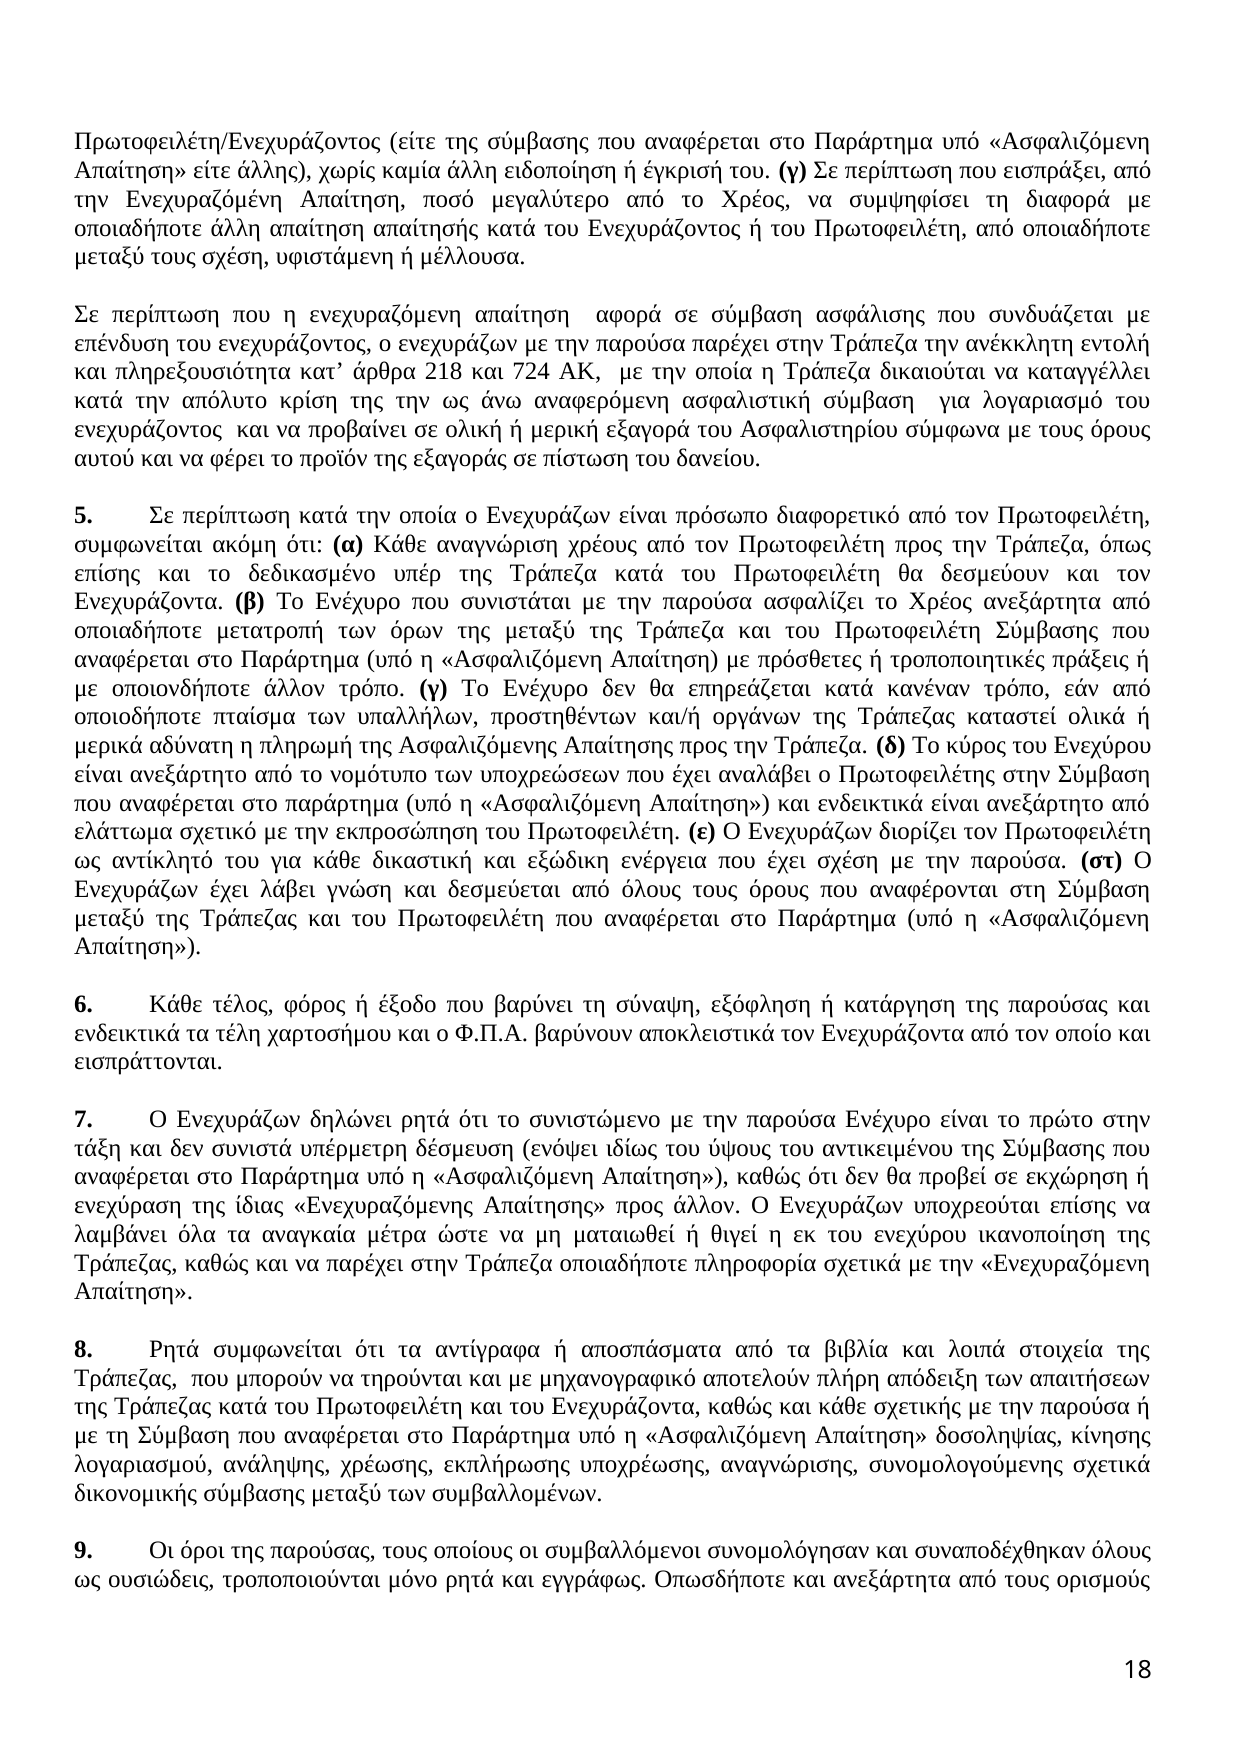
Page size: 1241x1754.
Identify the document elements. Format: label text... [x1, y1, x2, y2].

text 7. Ο Ενεχυράζων δηλώνει ρητά ότι το συνιστώμενο με την παρούσα Ενέχυρο είναι το πρώτο στην τάξη και δεν συνιστά υπέρμετρη δέσμευση (ενόψει ιδίως του ύψους του αντικειμένου της Σύμβασης που αναφέρεται στο Παράρτημα υπό η «Ασφαλιζόμενη Απαίτηση»), καθώς ότι δεν θα προβεί σε εκχώρηση ή ενεχύραση της ίδιας «Ενεχυραζόμενης Απαίτησης» προς άλλον. Ο Ενεχυράζων υποχρεούται επίσης να λαμβάνει όλα τα αναγκαία μέτρα ώστε να μη ματαιωθεί ή θιγεί η εκ του ενεχύρου ικανοποίηση της Τράπεζας, καθώς και να παρέχει στην Τράπεζα οποιαδήποτε πληροφορία σχετικά με την «Ενεχυραζόμενη Απαίτηση». [74, 1104, 1152, 1305]
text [74, 126, 1152, 270]
text 6. Κάθε τέλος, φόρος ή έξοδο που βαρύνει τη σύναψη, εξόφληση ή κατάργηση της παρούσας και ενδεικτικά τα τέλη χαρτοσήμου και ο Φ.Π.Α. βαρύνουν αποκλειστικά τον Ενεχυράζοντα από τον οποίο και εισπράττονται. [74, 989, 1152, 1075]
text Σε περίπτωση που η ενεχυραζόμενη απαίτηση αφορά σε σύμβαση ασφάλισης που συνδυάζεται με επένδυση του ενεχυράζοντος, ο ενεχυράζων με την παρούσα παρέχει στην Τράπεζα την ανέκκλητη εντολή και πληρεξουσιότητα κατ’ άρθρα 218 και 724 ΑΚ, με την οποία η Τράπεζα δικαιούται να καταγγέλλει κατά την απόλυτο κρίση της την ως άνω αναφερόμενη ασφαλιστική σύμβαση για λογαριασμό του ενεχυράζοντος και να προβαίνει σε ολική ή μερική εξαγορά του Ασφαλιστηρίου σύμφωνα με τους όρους αυτού και να φέρει το προϊόν της εξαγοράς σε πίστωση του δανείου. [74, 299, 1152, 471]
text 8. Ρητά συμφωνείται ότι τα αντίγραφα ή αποσπάσματα από τα βιβλία και λοιπά στοιχεία της Τράπεζας, που μπορούν να τηρούνται και με μηχανογραφικό αποτελούν πλήρη απόδειξη των απαιτήσεων της Τράπεζας κατά του Πρωτοφειλέτη και του Ενεχυράζοντα, καθώς και κάθε σχετικής με την παρούσα ή με τη Σύμβαση που αναφέρεται στο Παράρτημα υπό η «Ασφαλιζόμενη Απαίτηση» δοσοληψίας, κίνησης λογαριασμού, ανάληψης, χρέωσης, εκπλήρωσης υποχρέωσης, αναγνώρισης, συνομολογούμενης σχετικά δικονομικής σύμβασης μεταξύ των συμβαλλομένων. [74, 1334, 1152, 1506]
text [74, 1535, 1152, 1593]
text 5. Σε περίπτωση κατά την οποία ο Ενεχυράζων είναι πρόσωπο διαφορετικό από τον Πρωτοφειλέτη, συμφωνείται ακόμη ότι: (α) Κάθε αναγνώριση χρέους από τον Πρωτοφειλέτη προς την Τράπεζα, όπως επίσης και το δεδικασμένο υπέρ της Τράπεζα κατά του Πρωτοφειλέτη θα δεσμεύουν και τον Ενεχυράζοντα. (β) Το Ενέχυρο που συνιστάται με την παρούσα ασφαλίζει το Χρέος ανεξάρτητα από οποιαδήποτε μετατροπή των όρων της μεταξύ της Τράπεζα και του Πρωτοφειλέτη Σύμβασης που αναφέρεται στο Παράρτημα (υπό η «Ασφαλιζόμενη Απαίτηση) με πρόσθετες ή τροποποιητικές πράξεις ή με οποιονδήποτε άλλον τρόπο. (γ) Το Ενέχυρο δεν θα επηρεάζεται κατά κανέναν τρόπο, εάν από οποιοδήποτε πταίσμα των υπαλλήλων, προστηθέντων και/ή οργάνων της Τράπεζας καταστεί ολικά ή μερικά αδύνατη η πληρωμή της Ασφαλιζόμενης Απαίτησης προς την Τράπεζα. (δ) Το κύρος του Ενεχύρου είναι ανεξάρτητο από το νομότυπο των υποχρεώσεων που έχει αναλάβει ο Πρωτοφειλέτης στην Σύμβαση που αναφέρεται στο παράρτημα (υπό η «Ασφαλιζόμενη Απαίτηση») και ενδεικτικά είναι ανεξάρτητο από ελάττωμα σχετικό με την εκπροσώπηση του Πρωτοφειλέτη. (ε) Ο Ενεχυράζων διορίζει τον Πρωτοφειλέτη ως αντίκλητό του για κάθε δικαστική και εξώδικη ενέργεια που έχει σχέση με την παρούσα. (στ) Ο Ενεχυράζων έχει λάβει γνώση και δεσμεύεται από όλους τους όρους που αναφέρονται στη Σύμβαση μεταξύ της Τράπεζας και του Πρωτοφειλέτη που αναφέρεται στο Παράρτημα (υπό η «Ασφαλιζόμενη Απαίτηση»). [74, 500, 1152, 960]
